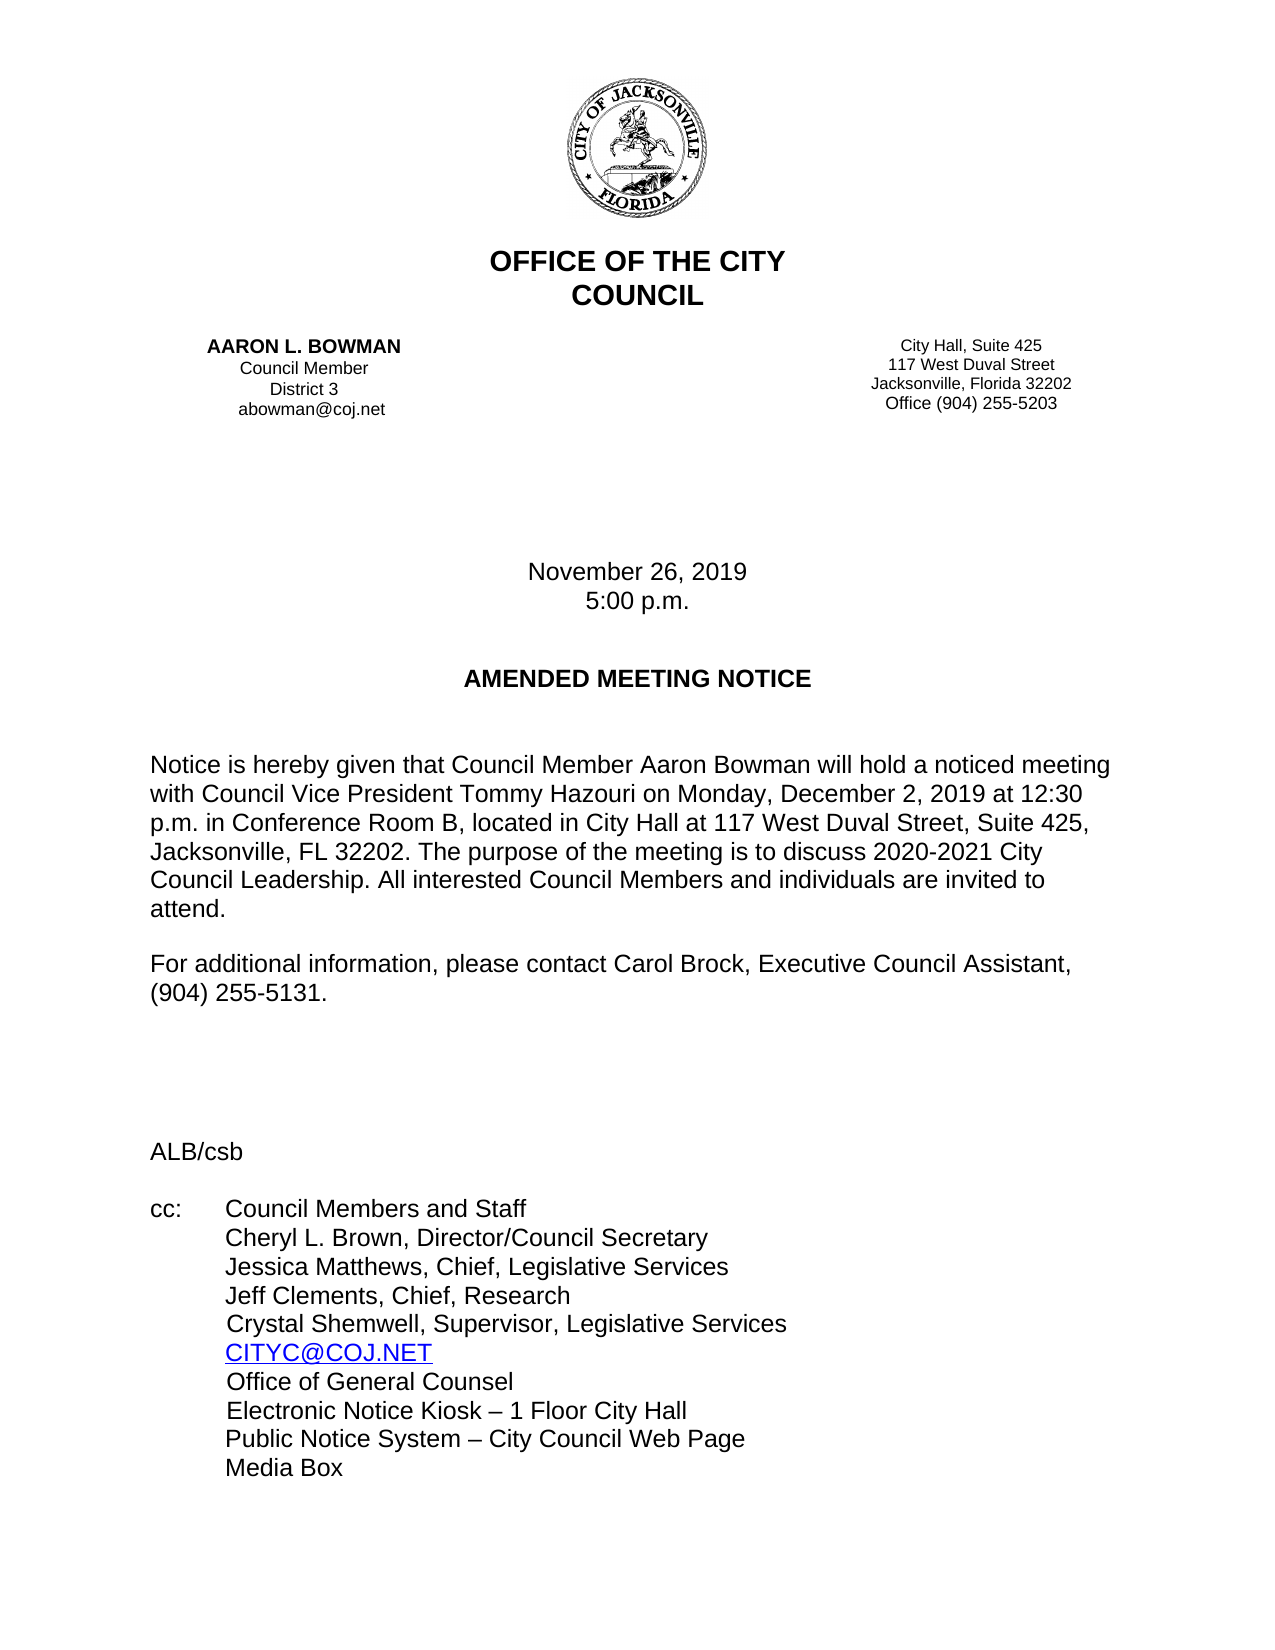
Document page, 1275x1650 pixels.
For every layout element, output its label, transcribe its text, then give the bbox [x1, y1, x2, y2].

text For additional information, please contact Carol Brock, Executive Council Assistant, (904) 255-5131. [150, 949, 1125, 1007]
text Public Notice System – City Council Web Page [150, 1424, 1125, 1453]
text Jessica Matthews, Chief, Legislative Services [150, 1252, 1125, 1281]
picture [566, 76, 709, 219]
text Electronic Notice Kiosk – 1 Floor City Hall [150, 1396, 1125, 1424]
text ALB/csb [150, 1137, 1125, 1166]
text CITYC@COJ.NET [150, 1338, 1125, 1367]
text Crystal Shemwell, Supervisor, Legislative Services [150, 1309, 1125, 1338]
text AMENDED MEETING NOTICE [150, 664, 1125, 693]
text cc: Council Members and Staff [150, 1194, 1125, 1223]
text Office of General Counsel [150, 1367, 1125, 1396]
text 5:00 p.m. [150, 586, 1125, 614]
text Notice is hereby given that Council Member Aaron Bowman will hold a noticed meeting with Council Vice President Tommy Hazouri on Monday, December 2, 2019 at 12:30 p.m. in Conference Room B, located in City Hall at 117 West Duval Street, Suite 425, Jacksonville, FL 32202. The purpose of the meeting is to discuss 2020-2021 City Council Leadership. All interested Council Members and individuals are invited to attend. [150, 750, 1125, 923]
text November 26, 2019 [150, 557, 1125, 586]
text Jeff Clements, Chief, Research [150, 1281, 1125, 1309]
text Cheryl L. Brown, Director/Council Secretary [150, 1223, 1125, 1252]
text Media Box [150, 1453, 1125, 1482]
